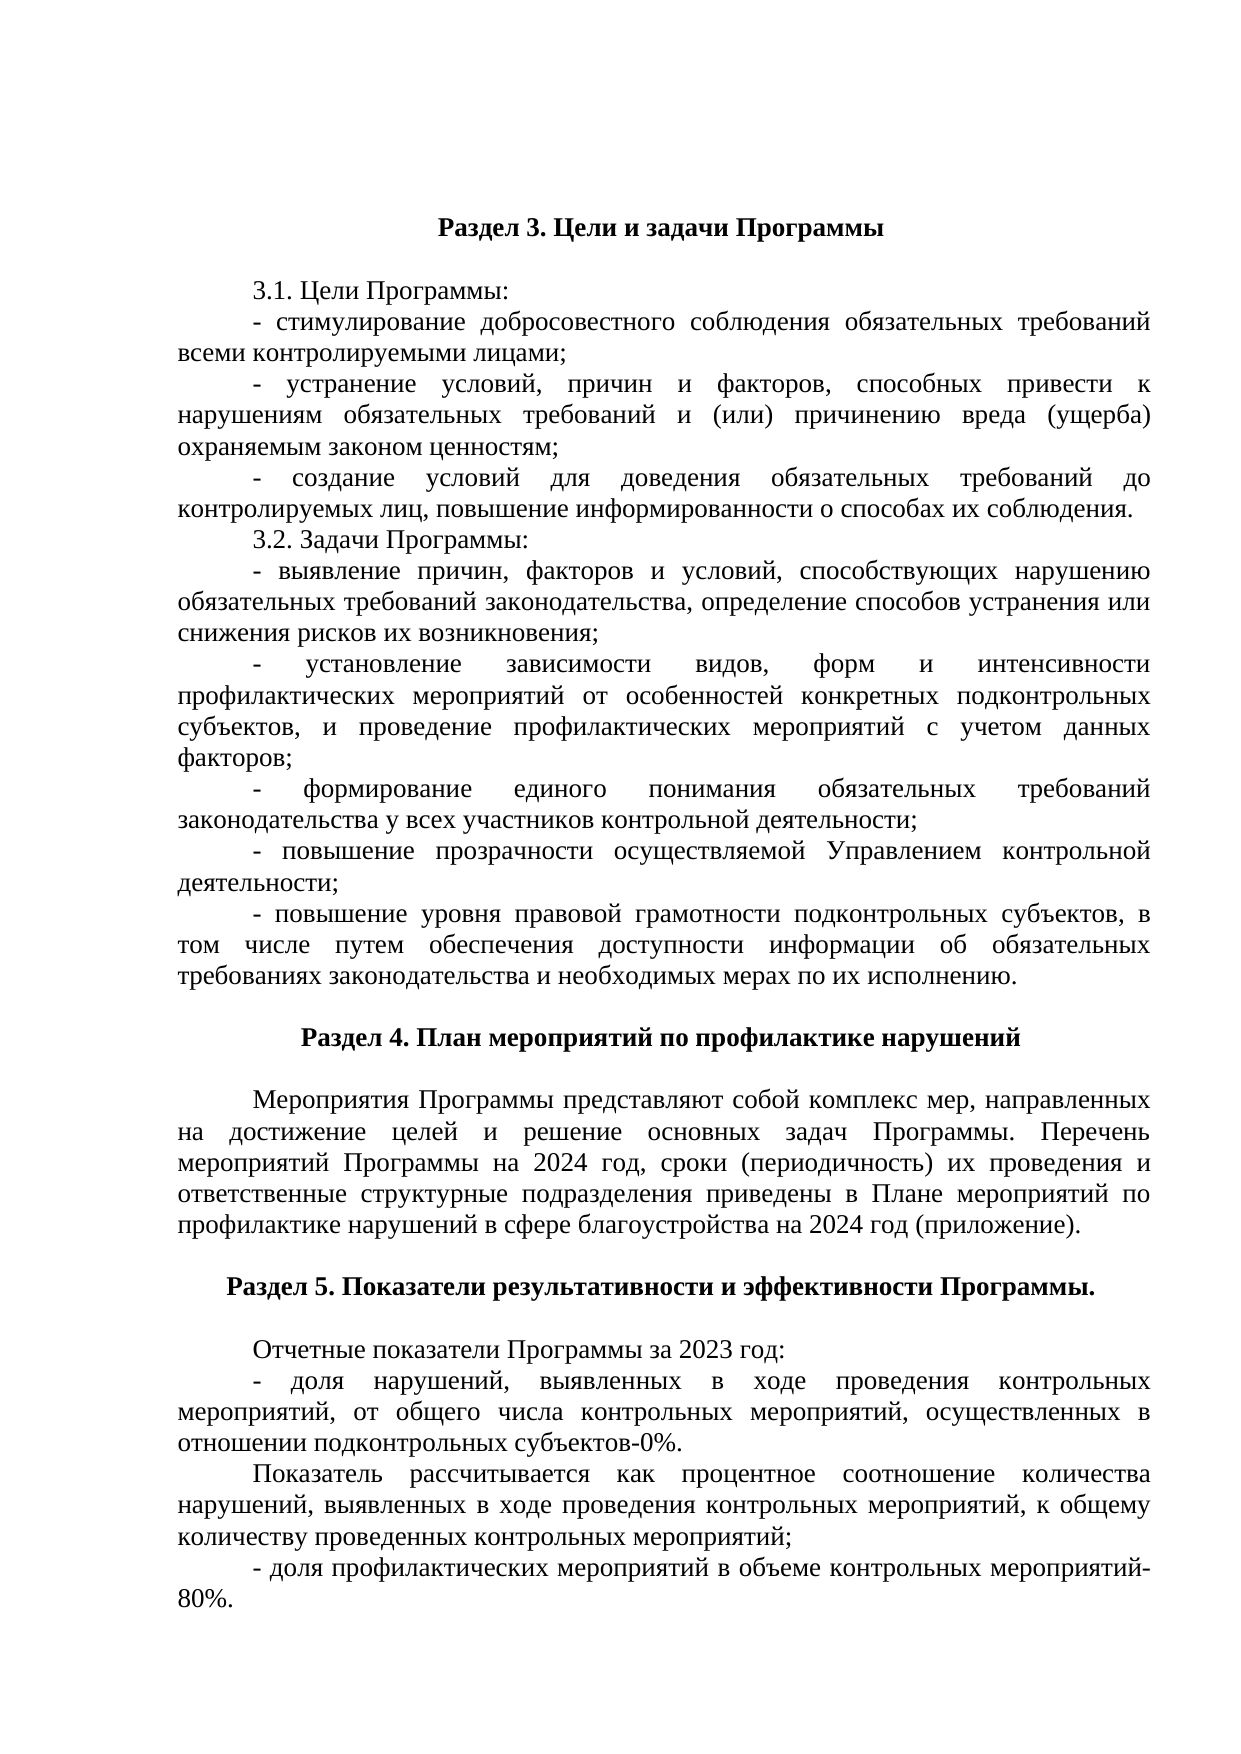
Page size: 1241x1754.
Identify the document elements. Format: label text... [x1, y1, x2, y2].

text - доля профилактических мероприятий в объеме контрольных мероприятий-80%. [177, 1551, 1152, 1613]
text - повышение прозрачности осуществляемой Управлением контрольной деятельности; [177, 834, 1152, 897]
text - создание условий для доведения обязательных требований до контролируемых лиц, повышение информированности о способах их соблюдения. [177, 461, 1152, 523]
text - установление зависимости видов, форм и интенсивности профилактических мероприятий от особенностей конкретных подконтрольных субъектов, и проведение профилактических мероприятий с учетом данных факторов; [177, 648, 1152, 772]
text Раздел 5. Показатели результативности и эффективности Программы. [177, 1271, 1152, 1302]
text - доля нарушений, выявленных в ходе проведения контрольных мероприятий, от общего числа контрольных мероприятий, осуществленных в отношении подконтрольных субъектов-0%. [177, 1364, 1152, 1457]
text - устранение условий, причин и факторов, способных привести к нарушениям обязательных требований и (или) причинению вреда (ущерба) охраняемым законом ценностям; [177, 367, 1152, 461]
text Показатель рассчитывается как процентное соотношение количества нарушений, выявленных в ходе проведения контрольных мероприятий, к общему количеству проведенных контрольных мероприятий; [177, 1457, 1152, 1551]
text - стимулирование добросовестного соблюдения обязательных требований всеми контролируемыми лицами; [177, 305, 1152, 367]
text Отчетные показатели Программы за 2023 год: [177, 1333, 1152, 1364]
text Раздел 4. План мероприятий по профилактике нарушений [177, 1021, 1152, 1052]
text - повышение уровня правовой грамотности подконтрольных субъектов, в том числе путем обеспечения доступности информации об обязательных требованиях законодательства и необходимых мерах по их исполнению. [177, 897, 1152, 990]
text 3.1. Цели Программы: [177, 274, 1152, 305]
text 3.2. Задачи Программы: [177, 523, 1152, 554]
text Мероприятия Программы представляют собой комплекс мер, направленных на достижение целей и решение основных задач Программы. Перечень мероприятий Программы на 2024 год, сроки (периодичность) их проведения и ответственные структурные подразделения приведены в Плане мероприятий по профилактике нарушений в сфере благоустройства на 2024 год (приложение). [177, 1084, 1152, 1239]
text - выявление причин, факторов и условий, способствующих нарушению обязательных требований законодательства, определение способов устранения или снижения рисков их возникновения; [177, 554, 1152, 648]
text Раздел 3. Цели и задачи Программы [177, 212, 1152, 243]
text - формирование единого понимания обязательных требований законодательства у всех участников контрольной деятельности; [177, 772, 1152, 834]
